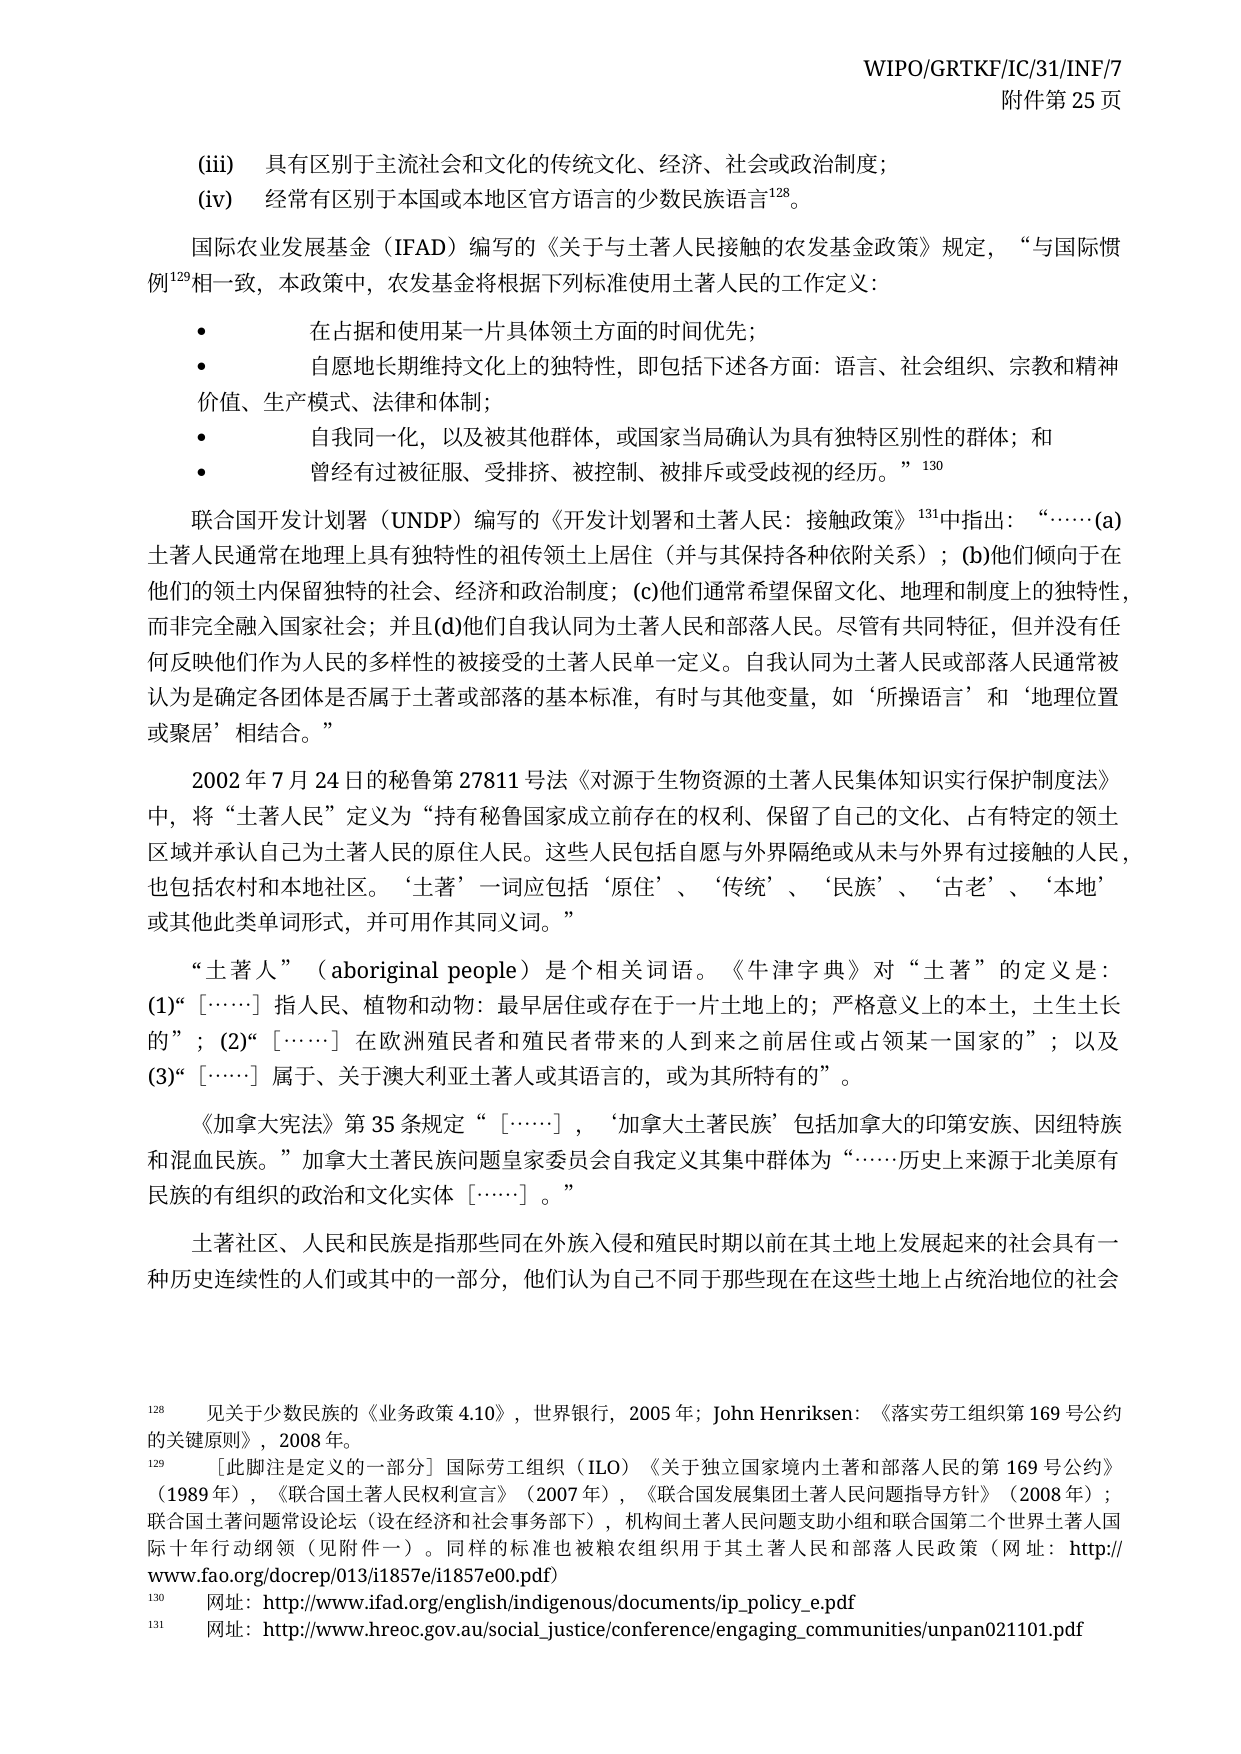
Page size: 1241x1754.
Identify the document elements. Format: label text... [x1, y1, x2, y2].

list 曾经有过被征服、受排挤、被控制、被排斥或受歧视的经历。” [198, 452, 1122, 487]
text 2002年7月24日的秘鲁第27811号法《对源于生物资源的土著人民集体知识实行保护制度法》中，将“土著人民”定义为“持有秘鲁国家成立前存在的权利、保留了自己的文化、占有特定的领土区域并承认自己为土著人民的原住人民。这些人民包括自愿与外界隔绝或从未与外界有过接触的人民，也包括农村和本地社区。‘土著’一词应包括‘原住’、‘传统’、‘民族’、‘古老’、‘本地’或其他此类单词形式，并可用作其同义词。” [148, 760, 1122, 937]
text (iv) 经常有区别于本国或本地区官方语言的少数民族语言。 [198, 179, 1122, 214]
text 联合国开发计划署（UNDP）编写的《开发计划署和土著人民：接触政策》中指出：“……(a)土著人民通常在地理上具有独特性的祖传领土上居住（并与其保持各种依附关系）；(b)他们倾向于在他们的领土内保留独特的社会、经济和政治制度；(c)他们通常希望保留文化、地理和制度上的独特性，而非完全融入国家社会；并且(d)他们自我认同为土著人民和部落人民。尽管有共同特征，但并没有任何反映他们作为人民的多样性的被接受的土著人民单一定义。自我认同为土著人民或部落人民通常被认为是确定各团体是否属于土著或部落的基本标准，有时与其他变量，如‘所操语言’和‘地理位置或聚居’相结合。” [148, 499, 1122, 747]
list 自我同一化，以及被其他群体，或国家当局确认为具有独特区别性的群体；和 [198, 416, 1122, 452]
list 自愿地长期维持文化上的独特性，即包括下述各方面：语言、社会组织、宗教和精神价值、生产模式、法律和体制； [198, 345, 1122, 416]
text 《加拿大宪法》第35条规定“［……］，‘加拿大土著民族’包括加拿大的印第安族、因纽特族和混血民族。”加拿大土著民族问题皇家委员会自我定义其集中群体为“……历史上来源于北美原有民族的有组织的政治和文化实体［……］。” [148, 1104, 1122, 1210]
text 国际农业发展基金（IFAD）编写的《关于与土著人民接触的农发基金政策》规定，“与国际惯例相一致，本政策中，农发基金将根据下列标准使用土著人民的工作定义： [148, 227, 1122, 297]
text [148, 1222, 1122, 1293]
text “土著人”（aboriginal people）是个相关词语。《牛津字典》对“土著”的定义是：(1)“［……］指人民、植物和动物：最早居住或存在于一片土地上的；严格意义上的本土，土生土长的”；(2)“［……］在欧洲殖民者和殖民者带来的人到来之前居住或占领某一国家的”；以及(3)“［……］属于、关于澳大利亚土著人或其语言的，或为其所特有的”。 [148, 949, 1122, 1091]
text (iii) 具有区别于主流社会和文化的传统文化、经济、社会或政治制度； [198, 143, 1122, 179]
list 在占据和使用某一片具体领土方面的时间优先； [198, 310, 1122, 345]
